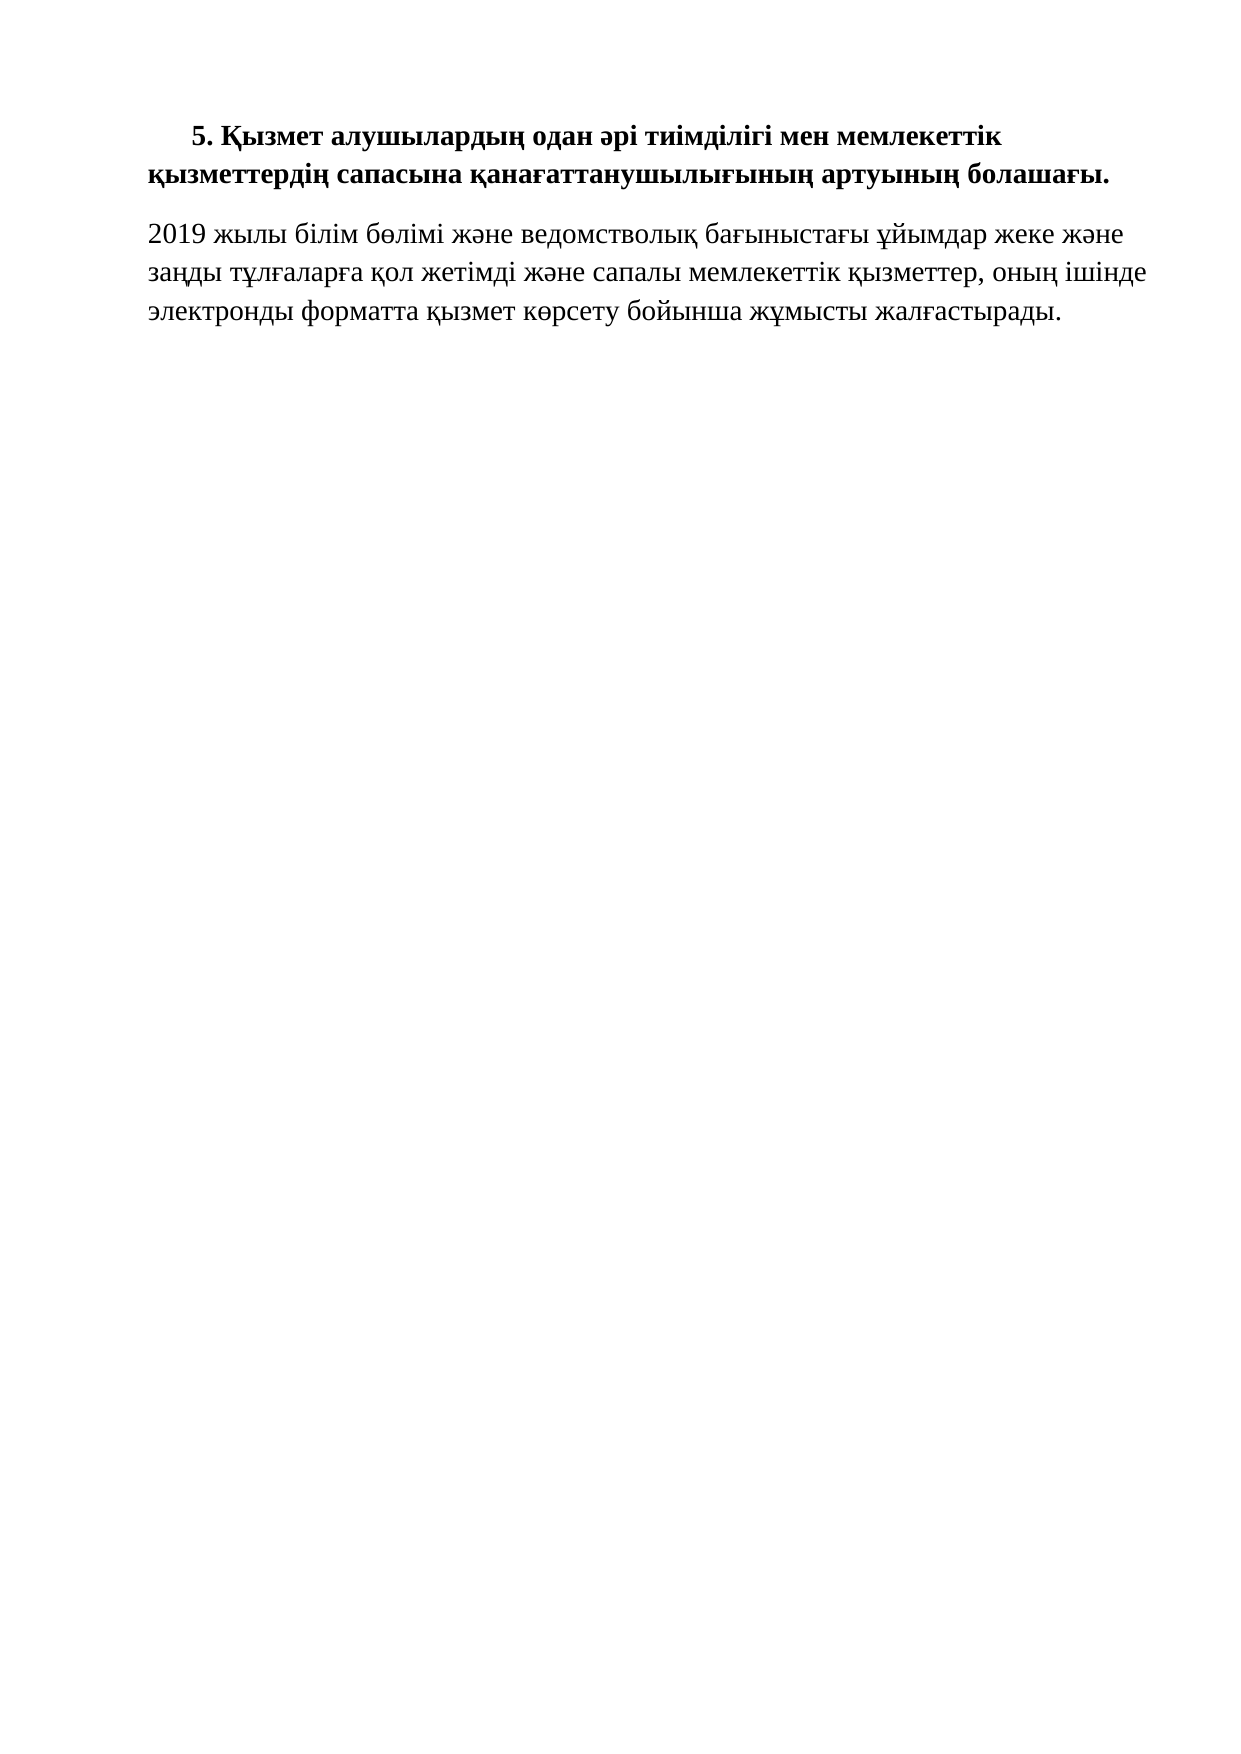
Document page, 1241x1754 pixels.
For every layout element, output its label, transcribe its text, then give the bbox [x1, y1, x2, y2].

text 2019 жылы білім бөлімі және ведомстволық бағыныстағы ұйымдар жеке және заңды тұлғаларға қол жетімді және сапалы мемлекеттік қызметтер, оның ішінде электронды форматта қызмет көрсету бойынша жұмысты жалғастырады. [148, 216, 1152, 327]
text 5. Қызмет алушылардың одан әрі тиімділігі мен мемлекеттік қызметтердің сапасына қанағаттанушылығының артуының болашағы. [148, 118, 1152, 190]
